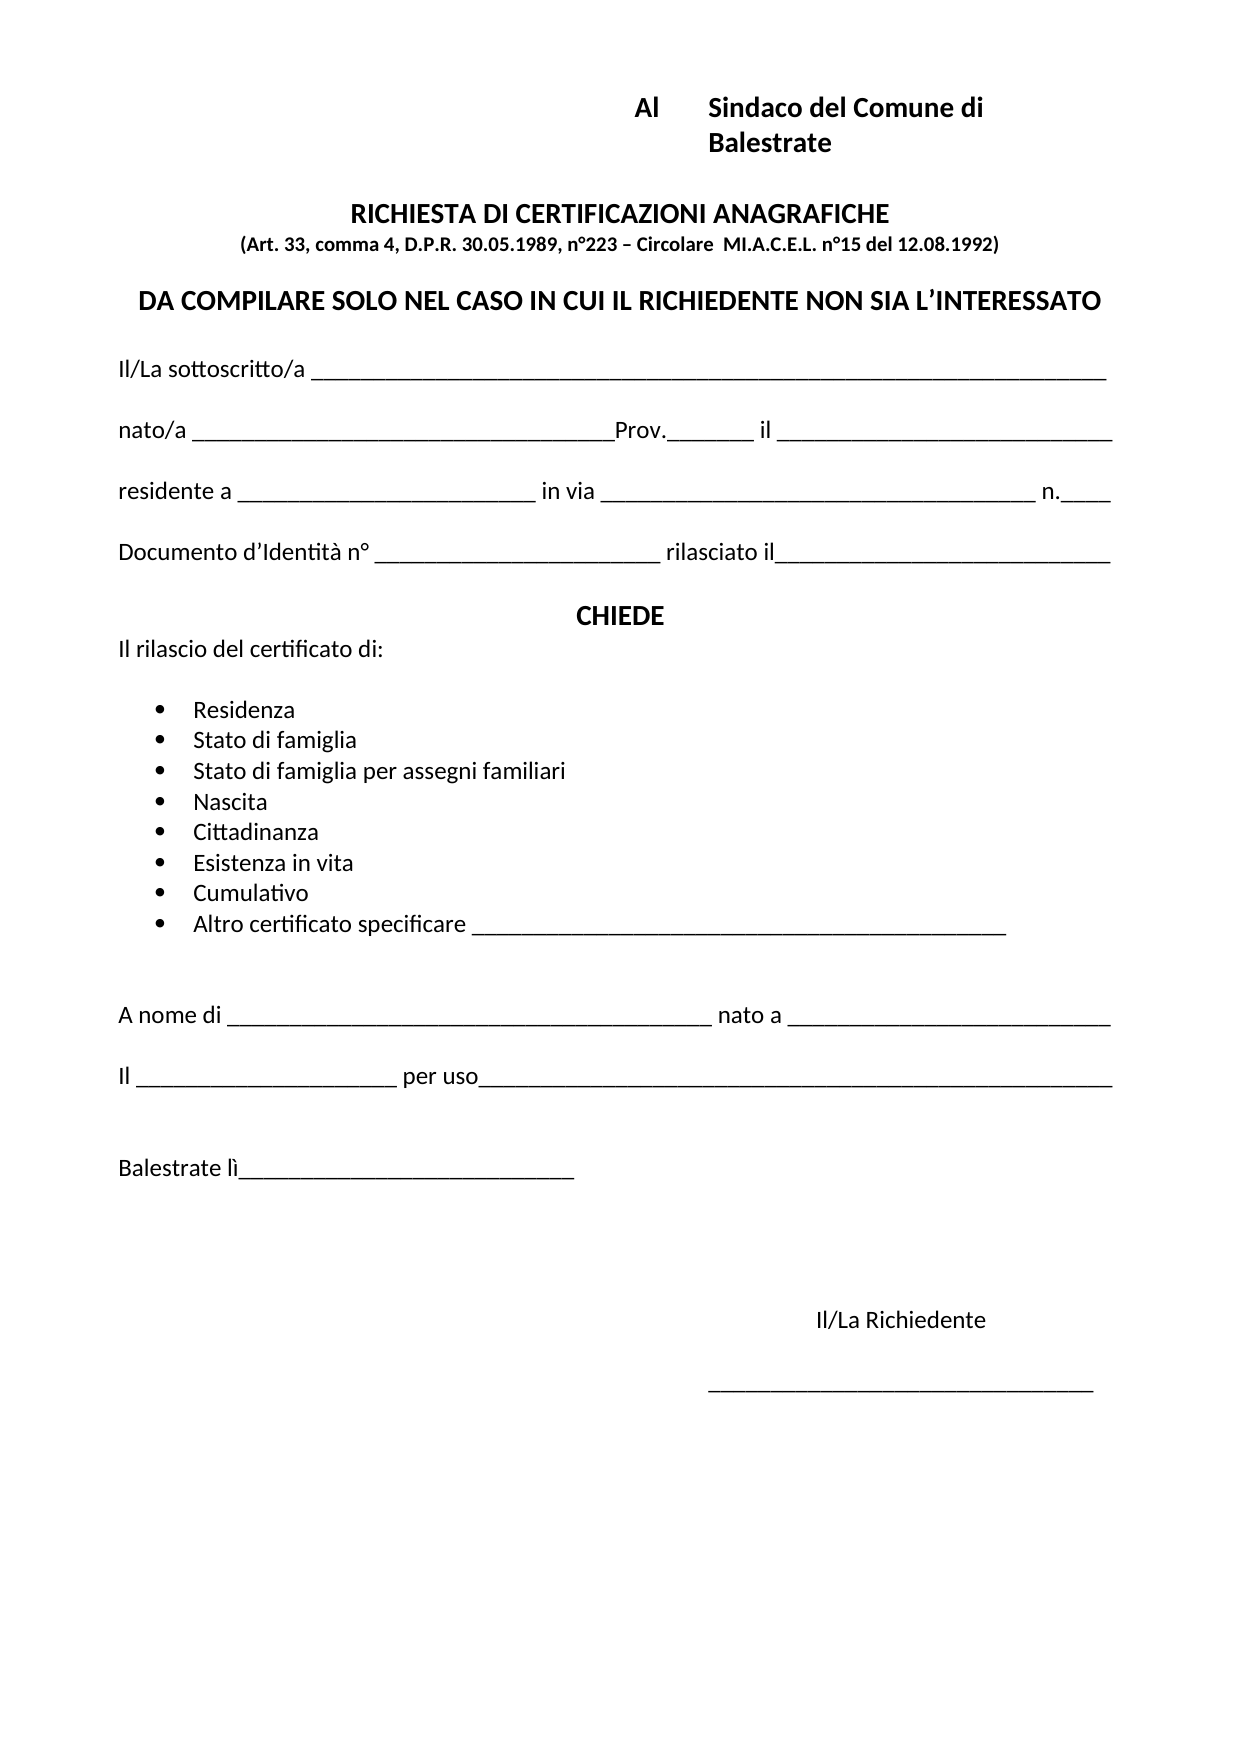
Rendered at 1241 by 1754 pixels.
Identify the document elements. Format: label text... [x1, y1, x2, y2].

text DA COMPILARE SOLO NEL CASO IN CUI IL RICHIEDENTE NON SIA L’INTERESSATO [118, 282, 1122, 318]
text Il/La sottoscritto/a ________________________________________________________________ [118, 353, 1122, 384]
list Cittadinanza [156, 816, 1122, 847]
text nato/a __________________________________Prov._______ il ___________________________ [118, 414, 1122, 445]
list A nome di _______________________________________ nato a __________________________ [118, 999, 1122, 1030]
text Documento d’Identità n° _______________________ rilasciato il___________________________ [118, 536, 1122, 567]
text CHIEDE [118, 597, 1122, 633]
list Il _____________________ per uso___________________________________________________ [118, 1060, 1122, 1091]
list Cumulativo [156, 877, 1122, 908]
list Stato di famiglia per assegni familiari [156, 755, 1122, 786]
list Altro certificato specificare ___________________________________________ [156, 908, 1122, 938]
list Nascita [156, 786, 1122, 816]
text Al Sindaco del Comune di [561, 89, 1122, 124]
text Il/La Richiedente [708, 1304, 1122, 1335]
text residente a ________________________ in via ___________________________________ n.____ [118, 475, 1122, 506]
text RICHIESTA DI CERTIFICAZIONI ANAGRAFICHE [118, 196, 1122, 231]
text (Art. 33, comma 4, D.P.R. 30.05.1989, n°223 – Circolare MI.A.C.E.L. n°15 del 12.08.1992) [118, 231, 1122, 257]
list Stato di famiglia [156, 724, 1122, 755]
text Balestrate [634, 124, 1122, 160]
list Esistenza in vita [156, 847, 1122, 877]
text Il rilascio del certificato di: [118, 633, 1122, 663]
text _______________________________ [708, 1366, 1122, 1396]
list Residenza [156, 694, 1122, 724]
list Balestrate lì___________________________ [118, 1152, 1122, 1182]
